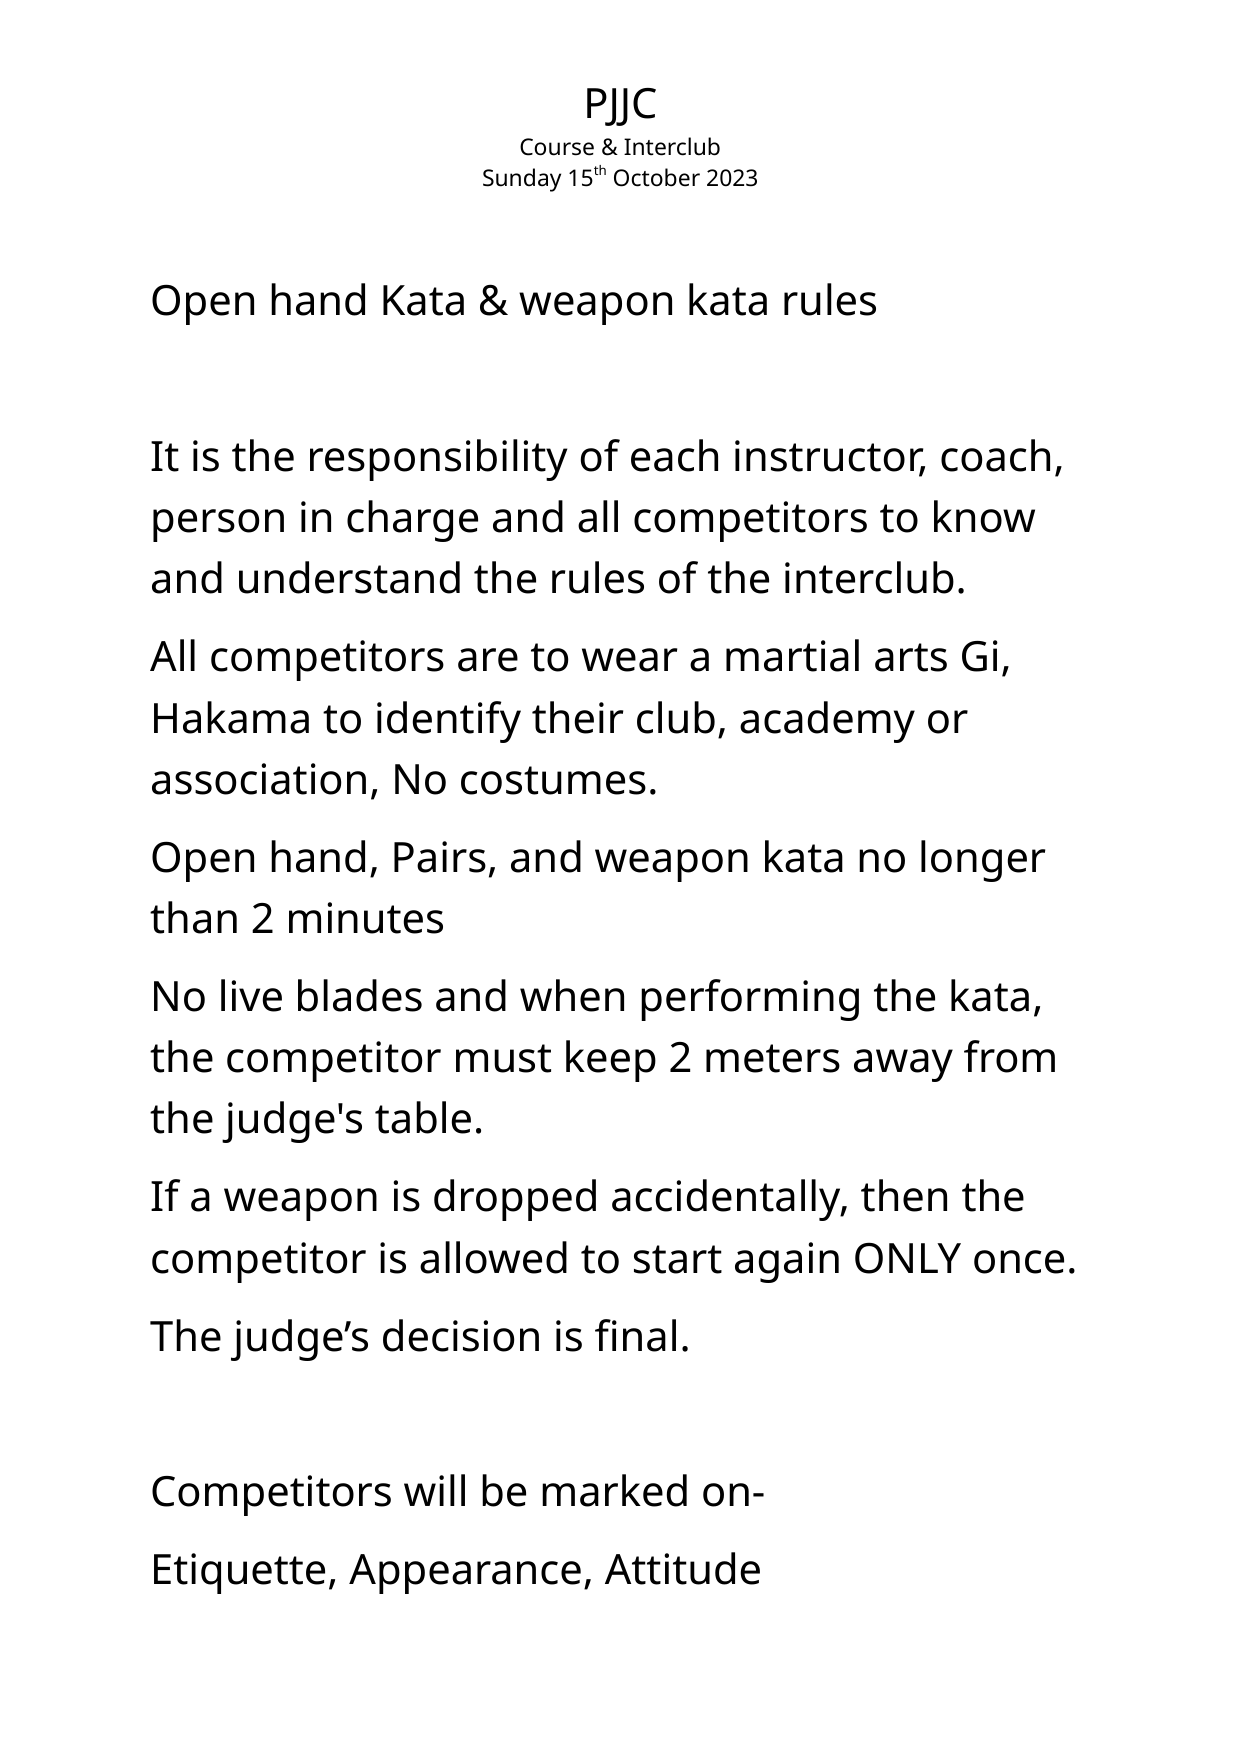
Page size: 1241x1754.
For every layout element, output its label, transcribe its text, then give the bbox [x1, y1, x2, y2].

text Open hand, Pairs, and weapon kata no longer than 2 minutes [150, 828, 1090, 946]
text It is the responsibility of each instructor, coach, person in charge and all competitors to know and understand the rules of the interclub. [150, 427, 1090, 606]
text No live blades and when performing the kata, the competitor must keep 2 meters away from the judge's table. [150, 967, 1090, 1146]
text Competitors will be marked on- [150, 1462, 1090, 1519]
text If a weapon is dropped accidentally, then the competitor is allowed to start again ONLY once. [150, 1167, 1090, 1285]
text Etiquette, Appearance, Attitude [150, 1540, 1090, 1597]
text The judge’s decision is final. [150, 1306, 1090, 1363]
text Open hand Kata & weapon kata rules [150, 271, 1090, 328]
text All competitors are to wear a martial arts Gi, Hakama to identify their club, academy or association, No costumes. [150, 627, 1090, 806]
